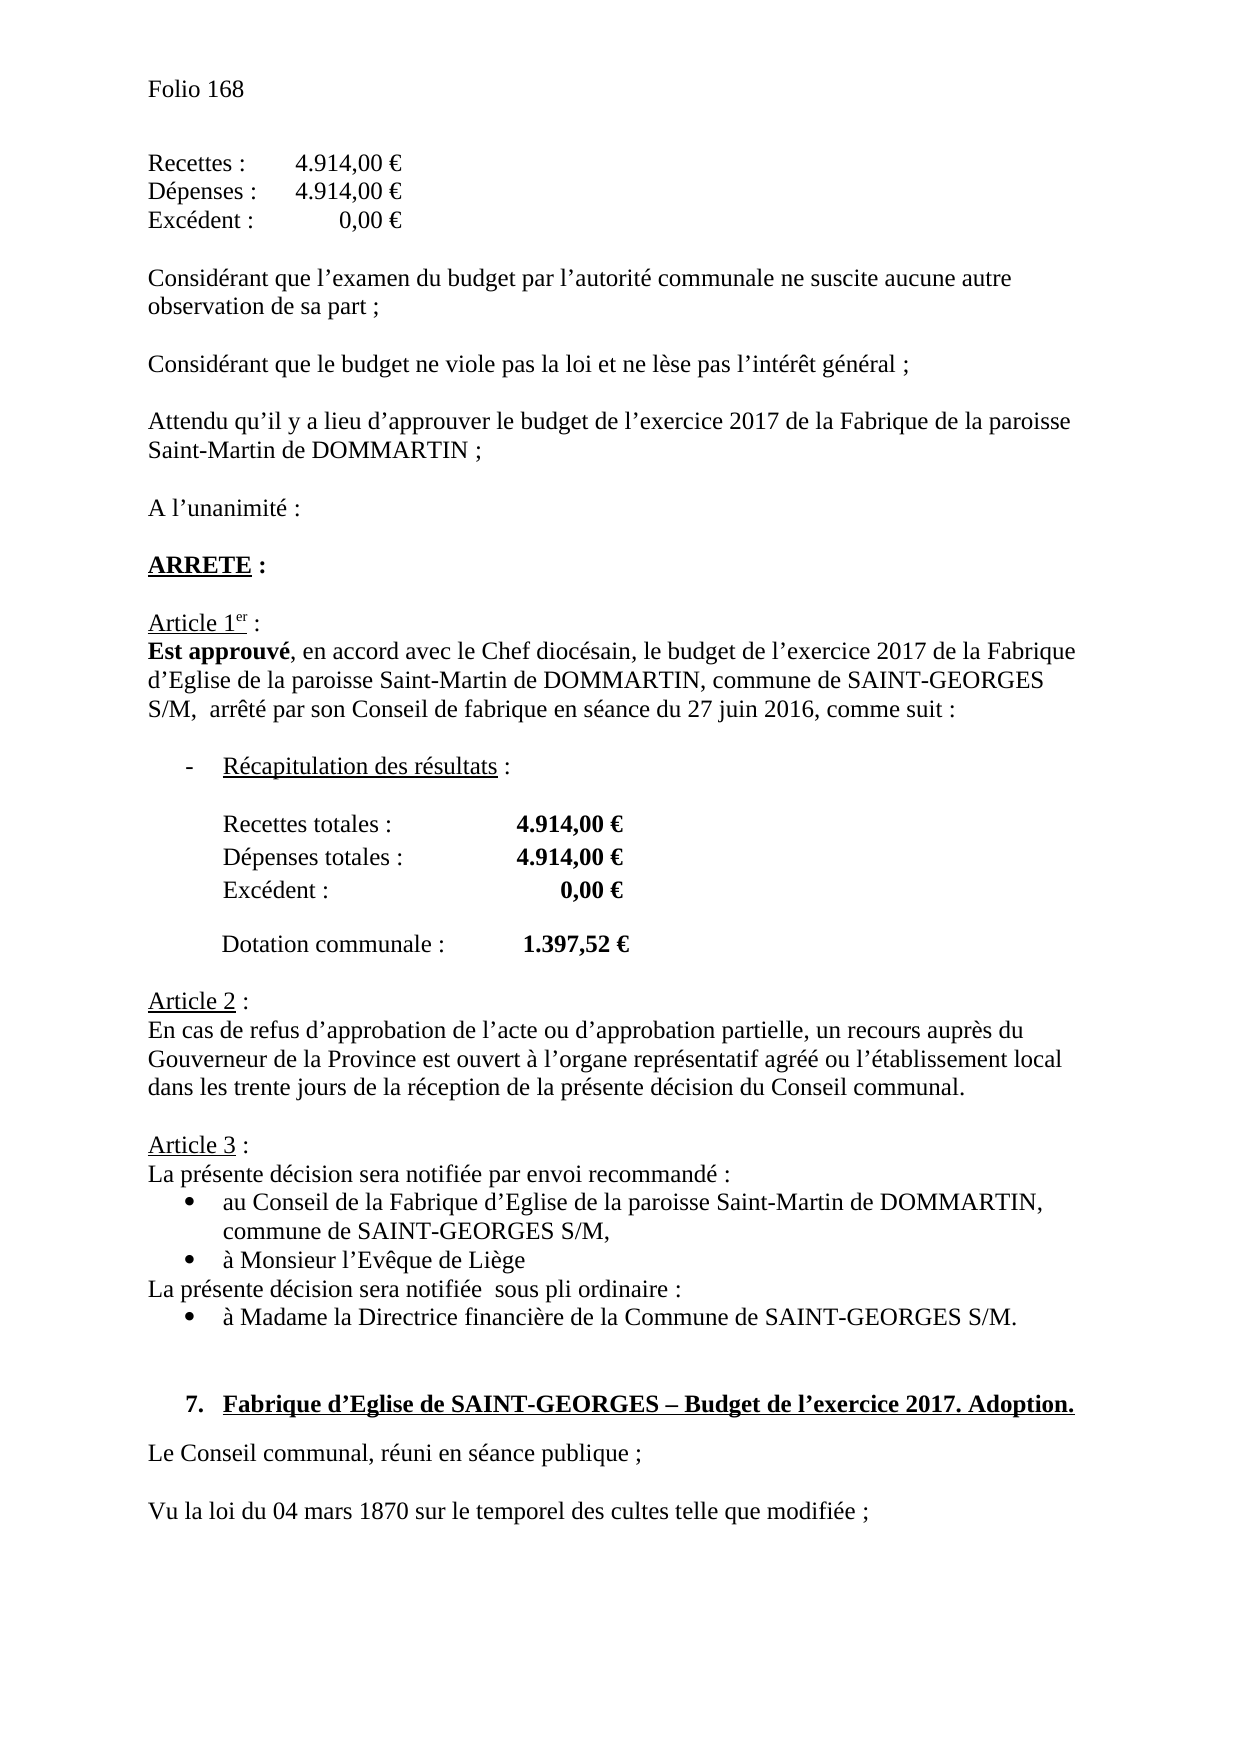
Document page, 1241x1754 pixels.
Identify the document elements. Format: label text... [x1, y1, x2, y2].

list Excédent : 0,00 € [223, 875, 1093, 904]
text Considérant que le budget ne viole pas la loi et ne lèse pas l’intérêt général ; [148, 349, 1093, 378]
text Considérant que l’examen du budget par l’autorité communale ne suscite aucune autre observation de sa part ; [148, 263, 1093, 320]
list Fabrique d’Eglise de SAINT-GEORGES – Budget de l’exercice 2017. Adoption. [185, 1389, 1093, 1417]
text Article 1er : [148, 608, 1093, 636]
text Article 2 : [148, 986, 1093, 1015]
list Récapitulation des résultats : [185, 751, 1093, 780]
text Attendu qu’il y a lieu d’approuver le budget de l’exercice 2017 de la Fabrique de la paroisse Saint-Martin de DOMMARTIN ; [148, 406, 1093, 464]
list au Conseil de la Fabrique d’Eglise de la paroisse Saint-Martin de DOMMARTIN, commune de SAINT-GEORGES S/M, [185, 1187, 1093, 1245]
list Dépenses totales : 4.914,00 € [223, 842, 1093, 871]
text Est approuvé, en accord avec le Chef diocésain, le budget de l’exercice 2017 de la Fabrique d’Eglise de la paroisse Saint-Martin de DOMMARTIN, commune de SAINT-GEORGES S/M, arrêté par son Conseil de fabrique en séance du 27 juin 2016, comme suit : [148, 636, 1093, 723]
text La présente décision sera notifiée sous pli ordinaire : [148, 1274, 1093, 1302]
text Dotation communale : 1.397,52 € [148, 929, 1093, 957]
text La présente décision sera notifiée par envoi recommandé : [148, 1159, 1093, 1187]
text Excédent : 0,00 € [148, 205, 1093, 234]
text En cas de refus d’approbation de l’acte ou d’approbation partielle, un recours auprès du Gouverneur de la Province est ouvert à l’organe représentatif agréé ou l’établissement local dans les trente jours de la réception de la présente décision du Conseil communal. [148, 1015, 1093, 1101]
text Le Conseil communal, réuni en séance publique ; [148, 1438, 1093, 1467]
text Article 3 : [148, 1130, 1093, 1159]
list à Madame la Directrice financière de la Commune de SAINT-GEORGES S/M. [185, 1302, 1093, 1331]
text Vu la loi du 04 mars 1870 sur le temporel des cultes telle que modifiée ; [148, 1496, 1093, 1524]
text Recettes : 4.914,00 € [148, 148, 1093, 176]
text ARRETE : [148, 550, 1093, 579]
list à Monsieur l’Evêque de Liège [185, 1245, 1093, 1274]
text A l’unanimité : [148, 493, 1093, 521]
text Dépenses : 4.914,00 € [148, 176, 1093, 205]
list Recettes totales : 4.914,00 € [223, 809, 1093, 838]
